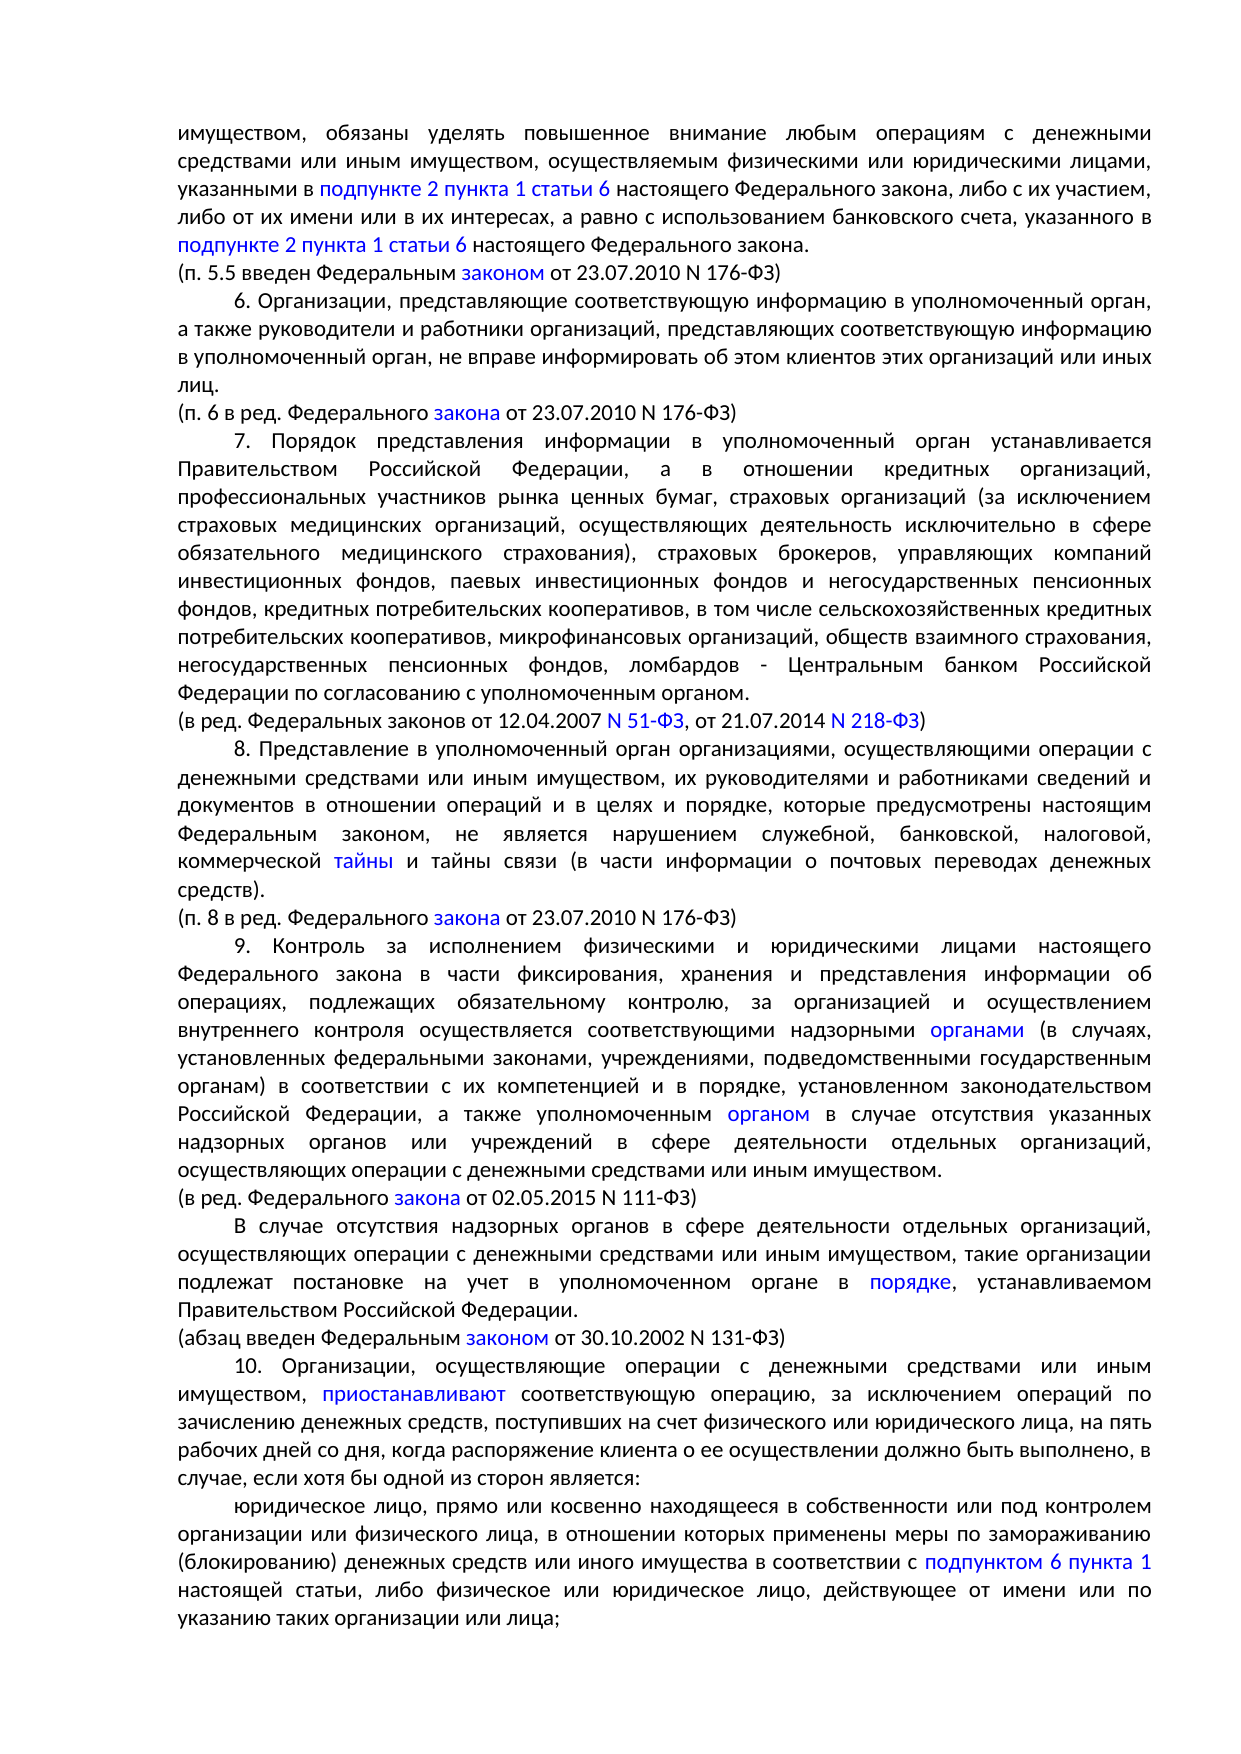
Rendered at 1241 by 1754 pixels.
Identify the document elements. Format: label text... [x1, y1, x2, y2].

text (абзац введен Федеральным законом от 30.10.2002 N 131-ФЗ) [177, 1323, 1152, 1351]
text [177, 118, 1152, 258]
text (в ред. Федерального закона от 02.05.2015 N 111-ФЗ) [177, 1183, 1152, 1211]
text 6. Организации, представляющие соответствующую информацию в уполномоченный орган, а также руководители и работники организаций, представляющих соответствующую информацию в уполномоченный орган, не вправе информировать об этом клиентов этих организаций или иных лиц. [177, 286, 1152, 398]
text (п. 8 в ред. Федерального закона от 23.07.2010 N 176-ФЗ) [177, 903, 1152, 931]
text 9. Контроль за исполнением физическими и юридическими лицами настоящего Федерального закона в части фиксирования, хранения и представления информации об операциях, подлежащих обязательному контролю, за организацией и осуществлением внутреннего контроля осуществляется соответствующими надзорными органами (в случаях, установленных федеральными законами, учреждениями, подведомственными государственным органам) в соответствии с их компетенцией и в порядке, установленном законодательством Российской Федерации, а также уполномоченным органом в случае отсутствия указанных надзорных органов или учреждений в сфере деятельности отдельных организаций, осуществляющих операции с денежными средствами или иным имуществом. [177, 931, 1152, 1183]
text (в ред. Федеральных законов от 12.04.2007 N 51-ФЗ, от 21.07.2014 N 218-ФЗ) [177, 707, 1152, 734]
text В случае отсутствия надзорных органов в сфере деятельности отдельных организаций, осуществляющих операции с денежными средствами или иным имуществом, такие организации подлежат постановке на учет в уполномоченном органе в порядке, устанавливаемом Правительством Российской Федерации. [177, 1211, 1152, 1323]
text (п. 5.5 введен Федеральным законом от 23.07.2010 N 176-ФЗ) [177, 258, 1152, 286]
text юридическое лицо, прямо или косвенно находящееся в собственности или под контролем организации или физического лица, в отношении которых применены меры по замораживанию (блокированию) денежных средств или иного имущества в соответствии с подпунктом 6 пункта 1 настоящей статьи, либо физическое или юридическое лицо, действующее от имени или по указанию таких организации или лица; [177, 1491, 1152, 1631]
text 10. Организации, осуществляющие операции с денежными средствами или иным имуществом, приостанавливают соответствующую операцию, за исключением операций по зачислению денежных средств, поступивших на счет физического или юридического лица, на пять рабочих дней со дня, когда распоряжение клиента о ее осуществлении должно быть выполнено, в случае, если хотя бы одной из сторон является: [177, 1351, 1152, 1491]
text 7. Порядок представления информации в уполномоченный орган устанавливается Правительством Российской Федерации, а в отношении кредитных организаций, профессиональных участников рынка ценных бумаг, страховых организаций (за исключением страховых медицинских организаций, осуществляющих деятельность исключительно в сфере обязательного медицинского страхования), страховых брокеров, управляющих компаний инвестиционных фондов, паевых инвестиционных фондов и негосударственных пенсионных фондов, кредитных потребительских кооперативов, в том числе сельскохозяйственных кредитных потребительских кооперативов, микрофинансовых организаций, обществ взаимного страхования, негосударственных пенсионных фондов, ломбардов - Центральным банком Российской Федерации по согласованию с уполномоченным органом. [177, 426, 1152, 707]
text (п. 6 в ред. Федерального закона от 23.07.2010 N 176-ФЗ) [177, 398, 1152, 426]
text 8. Представление в уполномоченный орган организациями, осуществляющими операции с денежными средствами или иным имуществом, их руководителями и работниками сведений и документов в отношении операций и в целях и порядке, которые предусмотрены настоящим Федеральным законом, не является нарушением служебной, банковской, налоговой, коммерческой тайны и тайны связи (в части информации о почтовых переводах денежных средств). [177, 734, 1152, 903]
